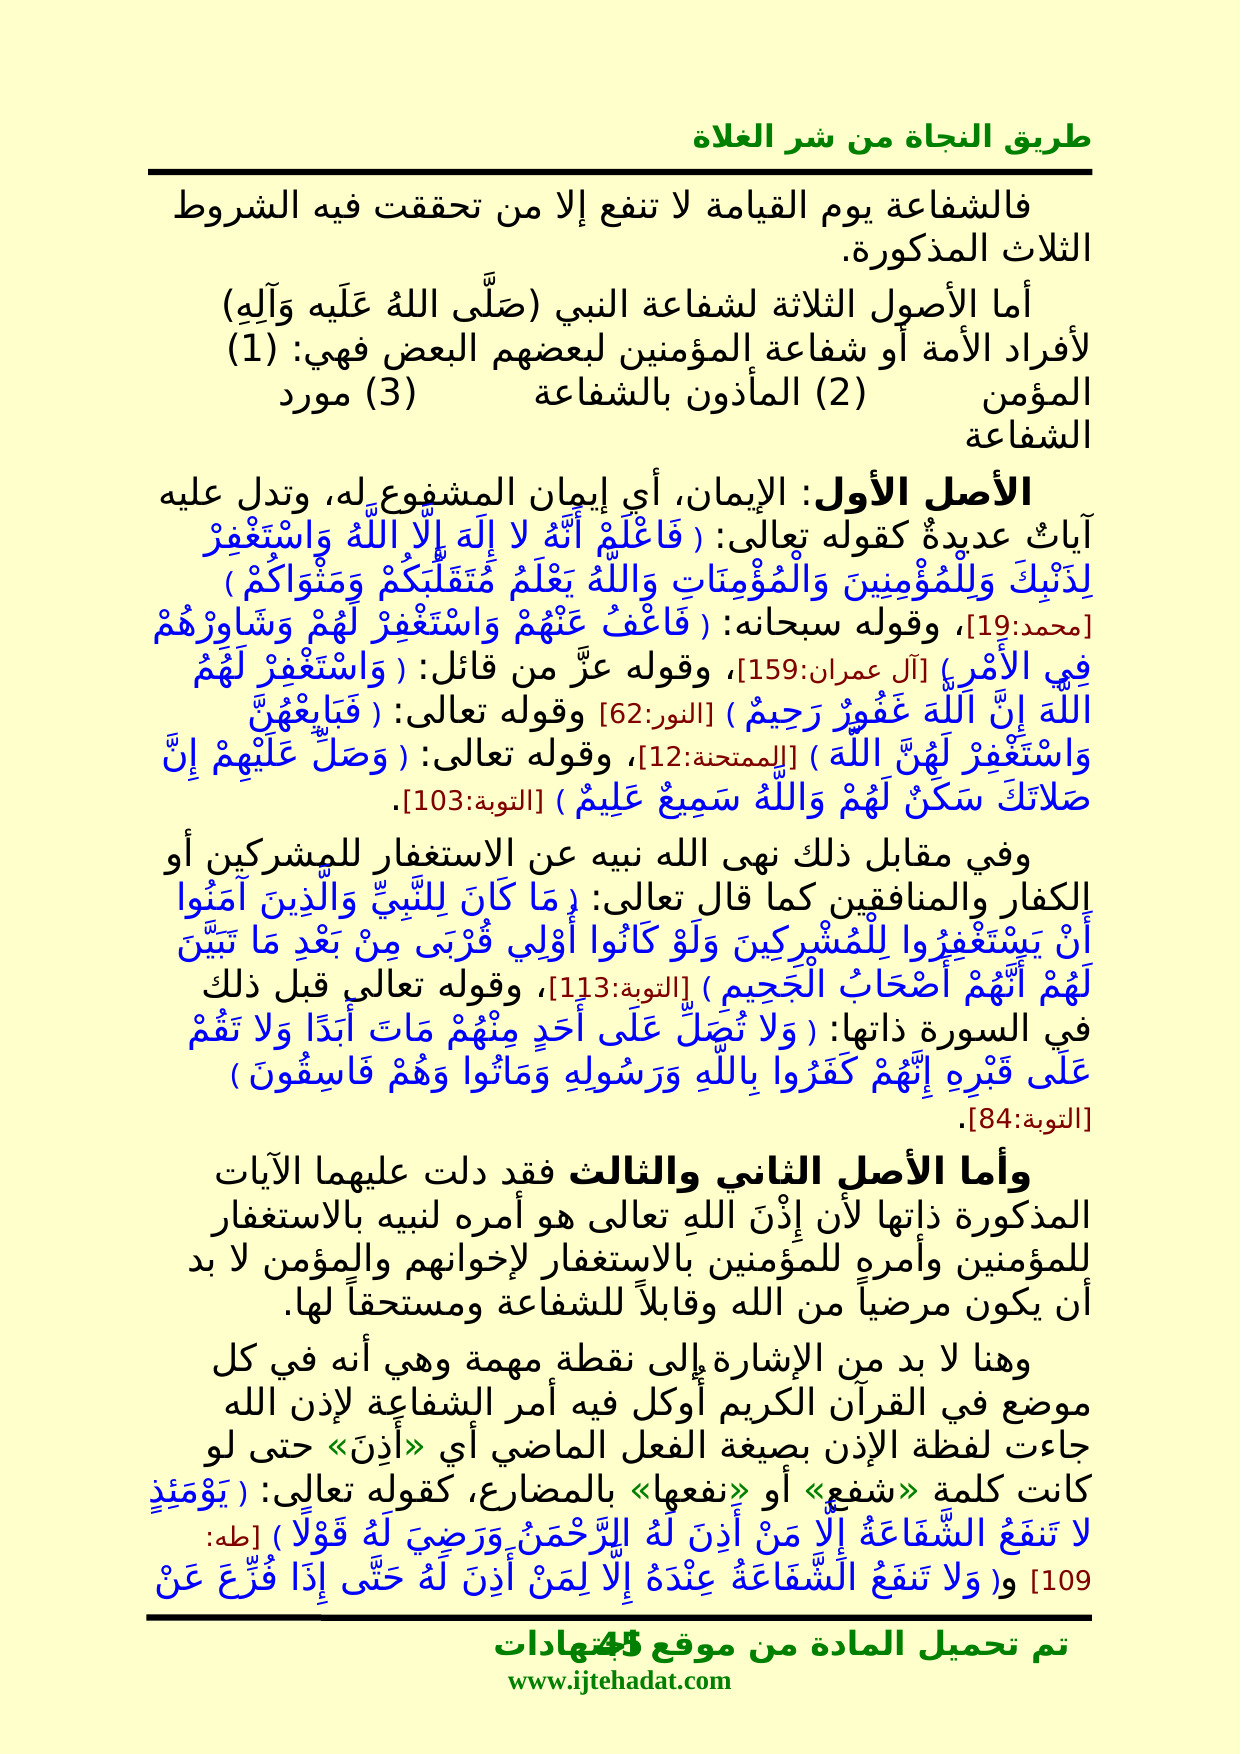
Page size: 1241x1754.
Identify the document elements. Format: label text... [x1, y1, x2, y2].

text فالشفاعة يوم القيامة لا تنفع إلا من تحققت فيه الشروط الثلاث المذكورة. [148, 183, 1092, 271]
text أما الأصول الثلاثة لشفاعة النبي (صَلَّى اللهُ عَلَيه وَآلِهِ) لأفراد الأمة أو شفاعة المؤمنين لبعضهم البعض فهي: (1) المؤمن (2) المأذون بالشفاعة (3) مورد الشفاعة [148, 283, 1092, 458]
text الأصل الأول: الإيمان، أي إيمان المشفوع له، وتدل عليه آياتٌ عديدةٌ كقوله تعالى: ﴿ فَاعْلَمْ أَنَّهُ لا إِلَهَ إِلَّا اللَّهُ وَاسْتَغْفِرْ لِذَنْبِكَ وَلِلْمُؤْمِنِينَ وَالْمُؤْمِنَاتِ وَاللَّهُ يَعْلَمُ مُتَقَلَّبَكُمْ وَمَثْوَاكُمْ ﴾ [محمد:19]، وقوله سبحانه: ﴿ فَاعْفُ عَنْهُمْ وَاسْتَغْفِرْ لَهُمْ وَشَاوِرْهُمْ فِي الأَمْرِ ﴾ [آل عمران:159]، وقوله عزَّ من قائل: ﴿ وَاسْتَغْفِرْ لَهُمُ اللَّهَ إِنَّ اللَّهَ غَفُورٌ رَحِيمٌ ﴾ [النور:62] وقوله تعالى: ﴿ فَبَايِعْهُنَّ وَاسْتَغْفِرْ لَهُنَّ اللَّهَ ﴾ [الممتحنة:12]، وقوله تعالى: ﴿ وَصَلِّ عَلَيْهِمْ إِنَّ صَلاتَكَ سَكَنٌ لَهُمْ وَاللَّهُ سَمِيعٌ عَلِيمٌ ﴾ [التوبة:103]. [148, 470, 1092, 819]
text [148, 1337, 1092, 1599]
text وفي مقابل ذلك نهى الله نبيه عن الاستغفار للمشركين أو الكفار والمنافقين كما قال تعالى: ﴿ مَا كَانَ لِلنَّبِيِّ وَالَّذِينَ آمَنُوا أَنْ يَسْتَغْفِرُوا لِلْمُشْرِكِينَ وَلَوْ كَانُوا أُوْلِي قُرْبَى مِنْ بَعْدِ مَا تَبَيَّنَ لَهُمْ أَنَّهُمْ أَصْحَابُ الْجَحِيمِ ﴾ [التوبة:113]، وقوله تعالى قبل ذلك في السورة ذاتها: ﴿ وَلا تُصَلِّ عَلَى أَحَدٍ مِنْهُمْ مَاتَ أَبَدًا وَلا تَقُمْ عَلَى قَبْرِهِ إِنَّهُمْ كَفَرُوا بِاللَّهِ وَرَسُولِهِ وَمَاتُوا وَهُمْ فَاسِقُونَ ﴾ [التوبة:84]. [148, 832, 1092, 1137]
text وأما الأصل الثاني والثالث فقد دلت عليهما الآيات المذكورة ذاتها لأن إِذْنَ اللهِ تعالى هو أمره لنبيه بالاستغفار للمؤمنين وأمره للمؤمنين بالاستغفار لإخوانهم والمؤمن لا بد أن يكون مرضياً من الله وقابلاً للشفاعة ومستحقاً لها. [148, 1150, 1092, 1324]
